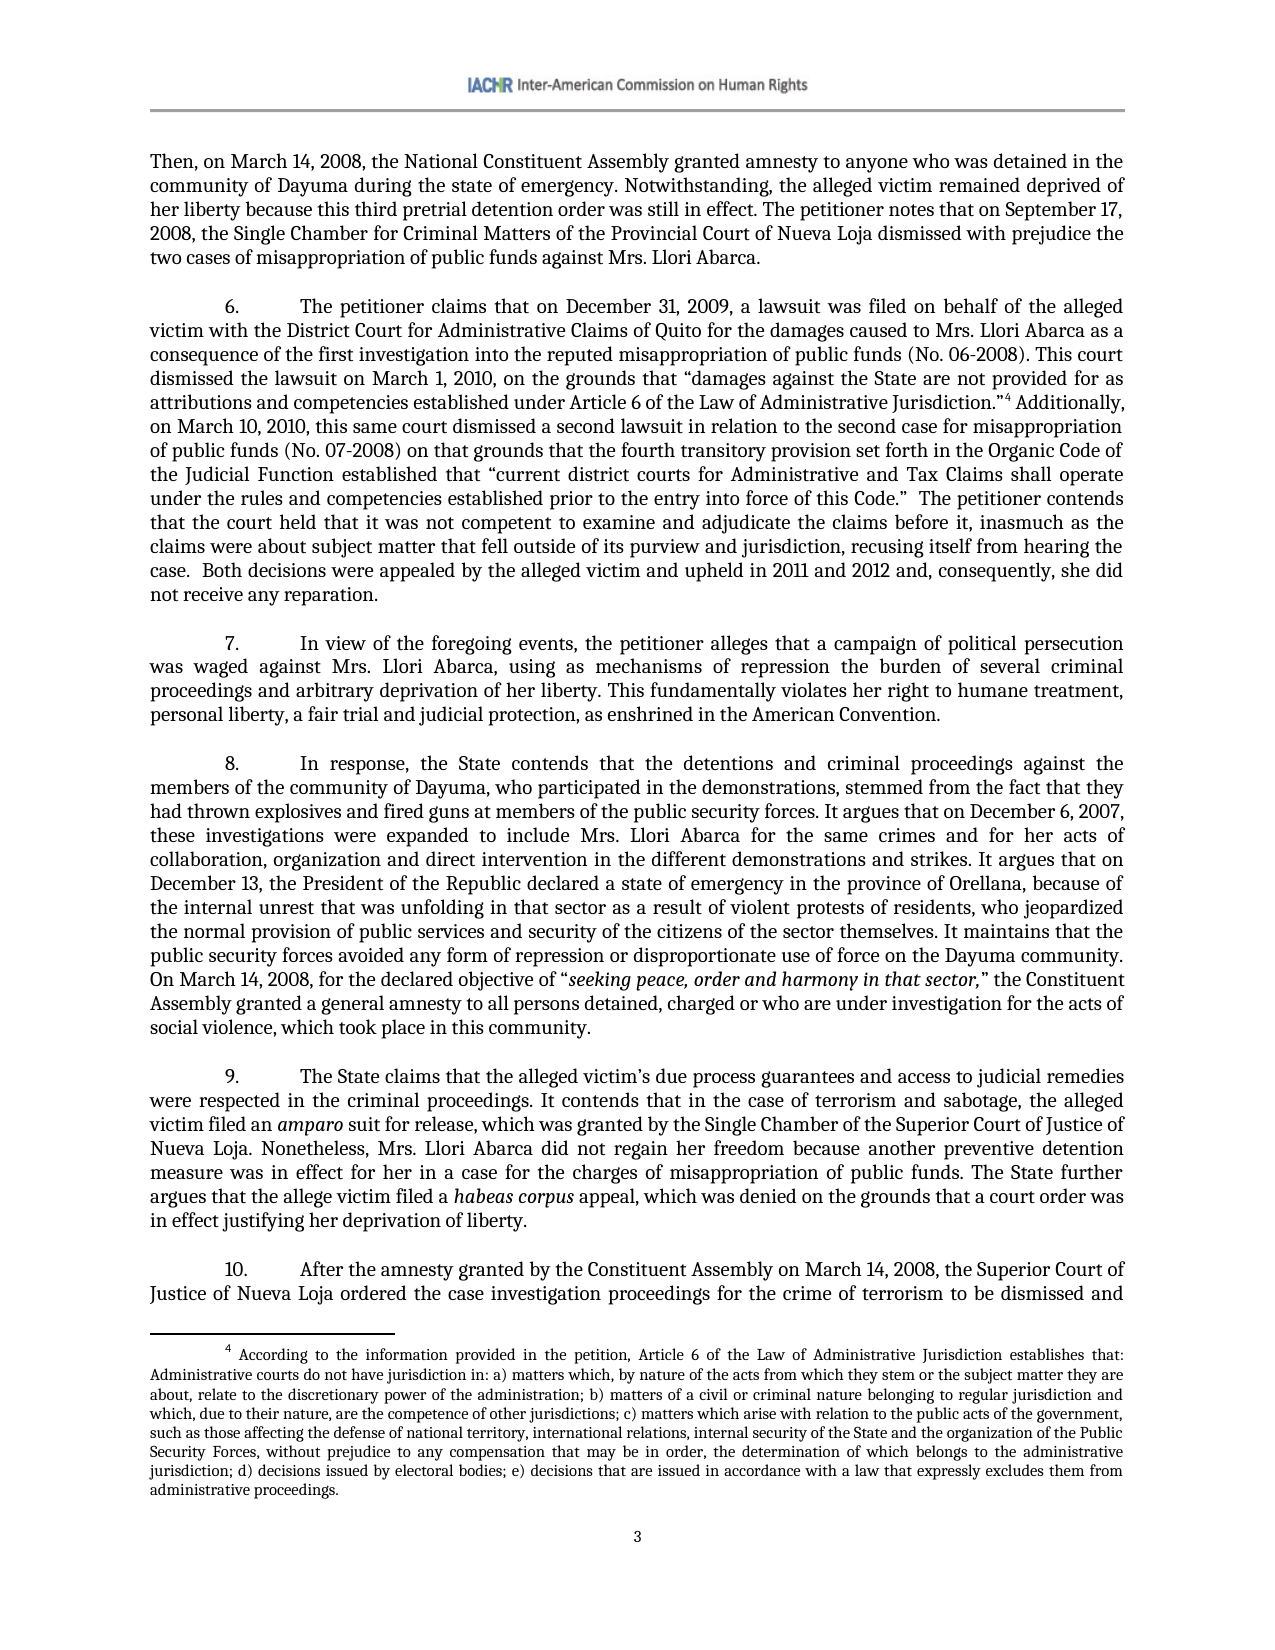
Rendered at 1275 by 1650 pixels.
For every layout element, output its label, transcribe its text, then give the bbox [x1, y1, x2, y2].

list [150, 150, 1125, 270]
list In view of the foregoing events, the petitioner alleges that a campaign of political persecution was waged against Mrs. Llori Abarca, using as mechanisms of repression the burden of several criminal proceedings and arbitrary deprivation of her liberty. This fundamentally violates her right to humane treatment, personal liberty, a fair trial and judicial protection, as enshrined in the American Convention. [150, 631, 1125, 727]
list The State claims that the alleged victim’s due process guarantees and access to judicial remedies were respected in the criminal proceedings. It contends that in the case of terrorism and sabotage, the alleged victim filed an amparo suit for release, which was granted by the Single Chamber of the Superior Court of Justice of Nueva Loja. Nonetheless, Mrs. Llori Abarca did not regain her freedom because another preventive detention measure was in effect for her in a case for the charges of misappropriation of public funds. The State further argues that the allege victim filed a habeas corpus appeal, which was denied on the grounds that a court order was in effect justifying her deprivation of liberty. [150, 1064, 1125, 1232]
list In response, the State contends that the detentions and criminal proceedings against the members of the community of Dayuma, who participated in the demonstrations, stemmed from the fact that they had thrown explosives and fired guns at members of the public security forces. It argues that on December 6, 2007, these investigations were expanded to include Mrs. Llori Abarca for the same crimes and for her acts of collaboration, organization and direct intervention in the different demonstrations and strikes. It argues that on December 13, the President of the Republic declared a state of emergency in the province of Orellana, because of the internal unrest that was unfolding in that sector as a result of violent protests of residents, who jeopardized the normal provision of public services and security of the citizens of the sector themselves. It maintains that the public security forces avoided any form of repression or disproportionate use of force on the Dayuma community. On March 14, 2008, for the declared objective of “seeking peace, order and harmony in that sector,” the Constituent Assembly granted a general amnesty to all persons detained, charged or who are under investigation for the acts of social violence, which took place in this community. [150, 752, 1125, 1039]
list The petitioner claims that on December 31, 2009, a lawsuit was filed on behalf of the alleged victim with the District Court for Administrative Claims of Quito for the damages caused to Mrs. Llori Abarca as a consequence of the first investigation into the reputed misappropriation of public funds (No. 06-2008). This court dismissed the lawsuit on March 1, 2010, on the grounds that “damages against the State are not provided for as attributions and competencies established under Article 6 of the Law of Administrative Jurisdiction.” Additionally, on March 10, 2010, this same court dismissed a second lawsuit in relation to the second case for misappropriation of public funds (No. 07-2008) on that grounds that the fourth transitory provision set forth in the Organic Code of the Judicial Function established that “current district courts for Administrative and Tax Claims shall operate under the rules and competencies established prior to the entry into force of this Code.” The petitioner contends that the court held that it was not competent to examine and adjudicate the claims before it, inasmuch as the claims were about subject matter that fell outside of its purview and jurisdiction, recusing itself from hearing the case. Both decisions were appealed by the alleged victim and upheld in 2011 and 2012 and, consequently, she did not receive any reparation. [150, 295, 1125, 606]
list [150, 1257, 1125, 1305]
picture [456, 75, 819, 95]
